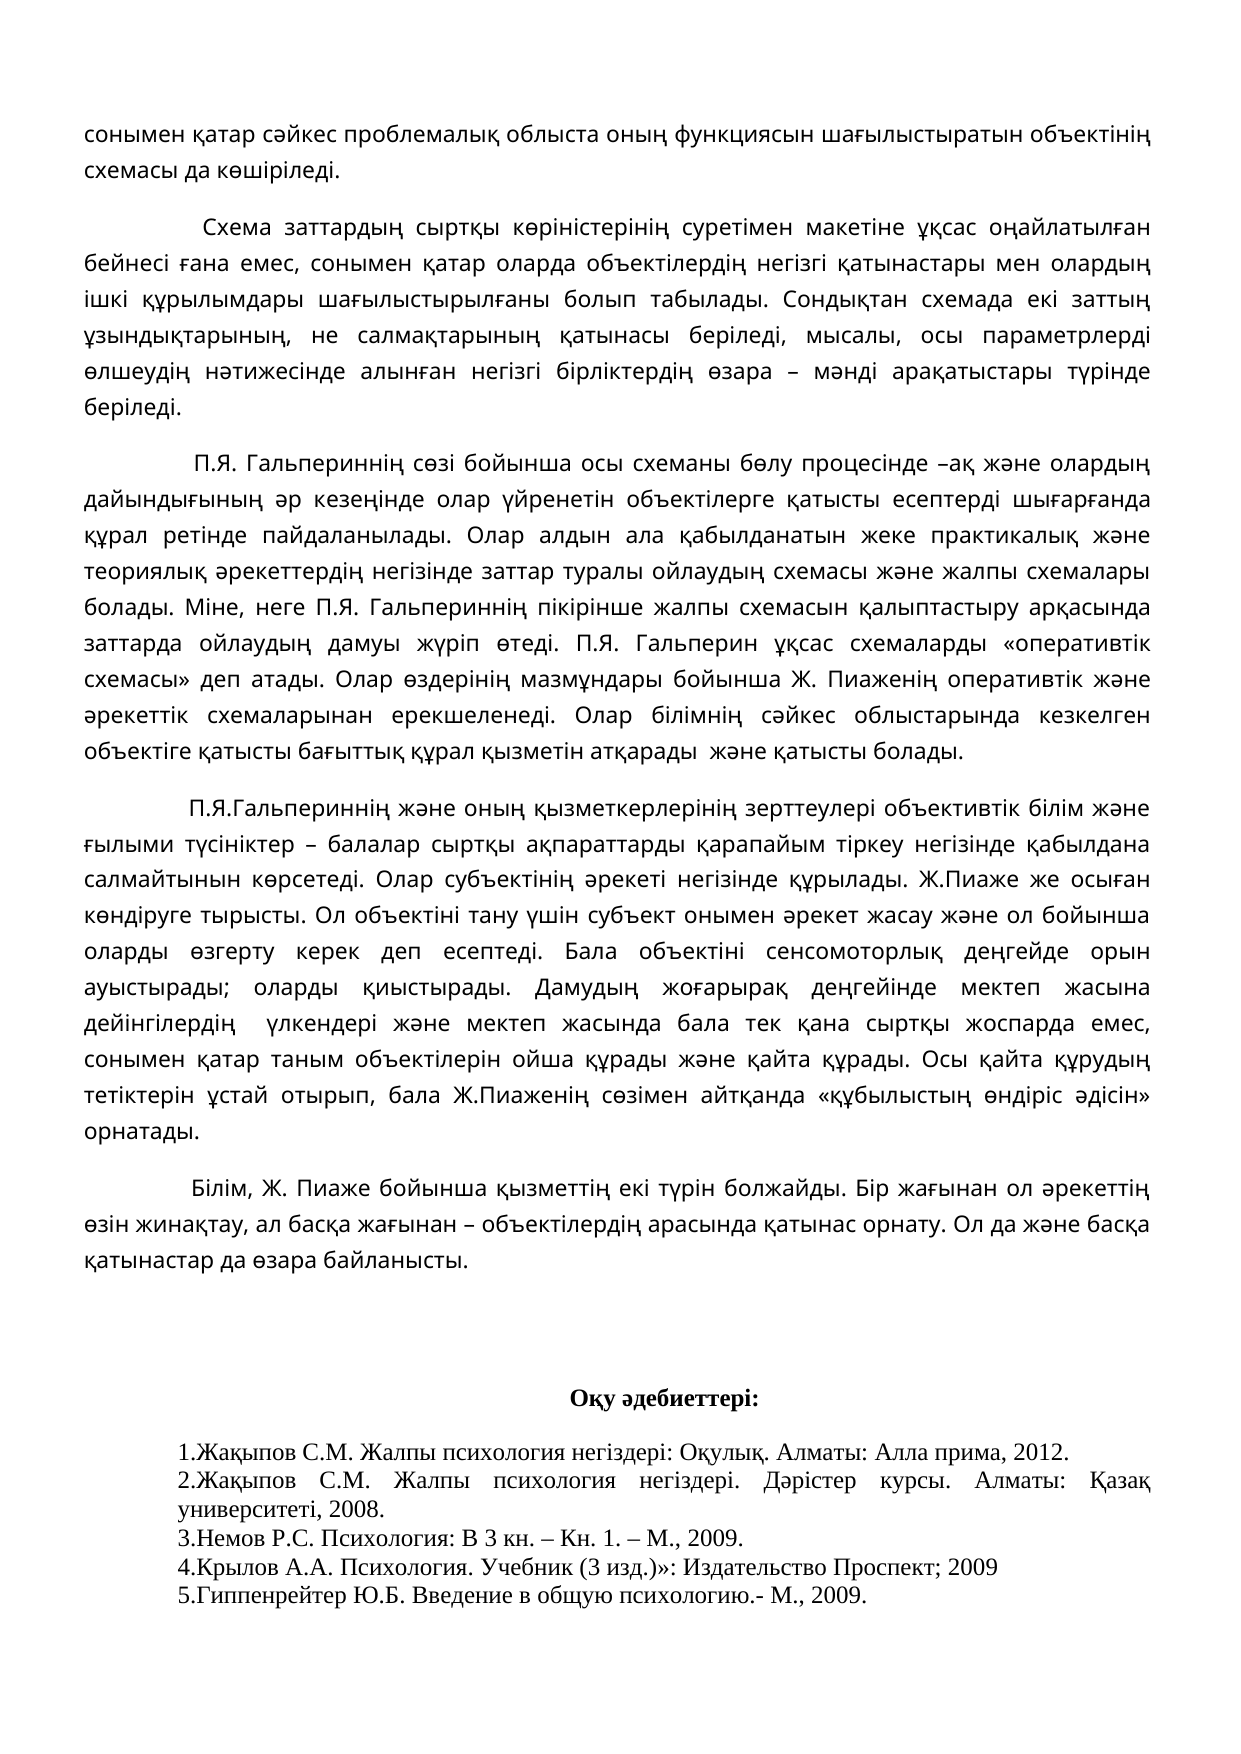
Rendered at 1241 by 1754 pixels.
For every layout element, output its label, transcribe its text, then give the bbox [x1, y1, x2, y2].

text 3.Немов Р.С. Психология: В 3 кн. – Кн. 1. – М., 2009. [177, 1523, 1152, 1552]
text 1.Жақыпов С.М. Жалпы психология негіздері: Оқулық. Алматы: Алла прима, 2012. [177, 1437, 1152, 1466]
text 2.Жақыпов С.М. Жалпы психология негіздері. Дәрістер курсы. Алматы: Қазақ университеті, 2008. [177, 1466, 1152, 1523]
text П.Я. Гальпериннің сөзі бойынша осы схеманы бөлу процесінде –ақ және олардың дайындығының әр кезеңінде олар үйренетін объектілерге қатысты есептерді шығарғанда құрал ретінде пайдаланылады. Олар алдын ала қабылданатын жеке практикалық және теориялық әрекеттердің негізінде заттар туралы ойлаудың схемасы және жалпы схемалары болады. Міне, неге П.Я. Гальпериннің пікірінше жалпы схемасын қалыптастыру арқасында заттарда ойлаудың дамуы жүріп өтеді. П.Я. Гальперин ұқсас схемаларды «оперативтік схемасы» деп атады. Олар өздерінің мазмұндары бойынша Ж. Пиаженің оперативтік және әрекеттік схемаларынан ерекшеленеді. Олар білімнің сәйкес облыстарында кезкелген объектіге қатысты бағыттық құрал қызметін атқарады және қатысты болады. [83, 447, 1152, 766]
text 5.Гиппенрейтер Ю.Б. Введение в общую психологию.- М., 2009. [177, 1581, 1152, 1609]
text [83, 118, 1152, 185]
text Білім, Ж. Пиаже бойынша қызметтің екі түрін болжайды. Бір жағынан ол әрекеттің өзін жинақтау, ал басқа жағынан – объектілердің арасында қатынас орнату. Ол да және басқа қатынастар да өзара байланысты. [83, 1172, 1152, 1275]
text П.Я.Гальпериннің және оның қызметкерлерінің зерттеулері объективтік білім және ғылыми түсініктер – балалар сыртқы ақпараттарды қарапайым тіркеу негізінде қабылдана салмайтынын көрсетеді. Олар субъектінің әрекеті негізінде құрылады. Ж.Пиаже же осыған көндіруге тырысты. Ол объектіні тану үшін субъект онымен әрекет жасау және ол бойынша оларды өзгерту керек деп есептеді. Бала объектіні сенсомоторлық деңгейде орын ауыстырады; оларды қиыстырады. Дамудың жоғарырақ деңгейінде мектеп жасына дейінгілердің үлкендері және мектеп жасында бала тек қана сыртқы жоспарда емес, сонымен қатар таным объектілерін ойша құрады және қайта құрады. Осы қайта құрудың тетіктерін ұстай отырып, бала Ж.Пиаженің сөзімен айтқанда «құбылыстың өндіріс әдісін» орнатады. [83, 792, 1152, 1146]
text Оқу әдебиеттері: [177, 1383, 1152, 1412]
text Схема заттардың сыртқы көріністерінің суретімен макетіне ұқсас оңайлатылған бейнесі ғана емес, сонымен қатар оларда объектілердің негізгі қатынастары мен олардың ішкі құрылымдары шағылыстырылғаны болып табылады. Сондықтан схемада екі заттың ұзындықтарының, не салмақтарының қатынасы беріледі, мысалы, осы параметрлерді өлшеудің нәтижесінде алынған негізгі бірліктердің өзара – мәнді арақатыстары түрінде беріледі. [83, 211, 1152, 422]
text 4.Крылов А.А. Психология. Учебник (3 изд.)»: Издательство Проспект; 2009 [177, 1552, 1152, 1581]
